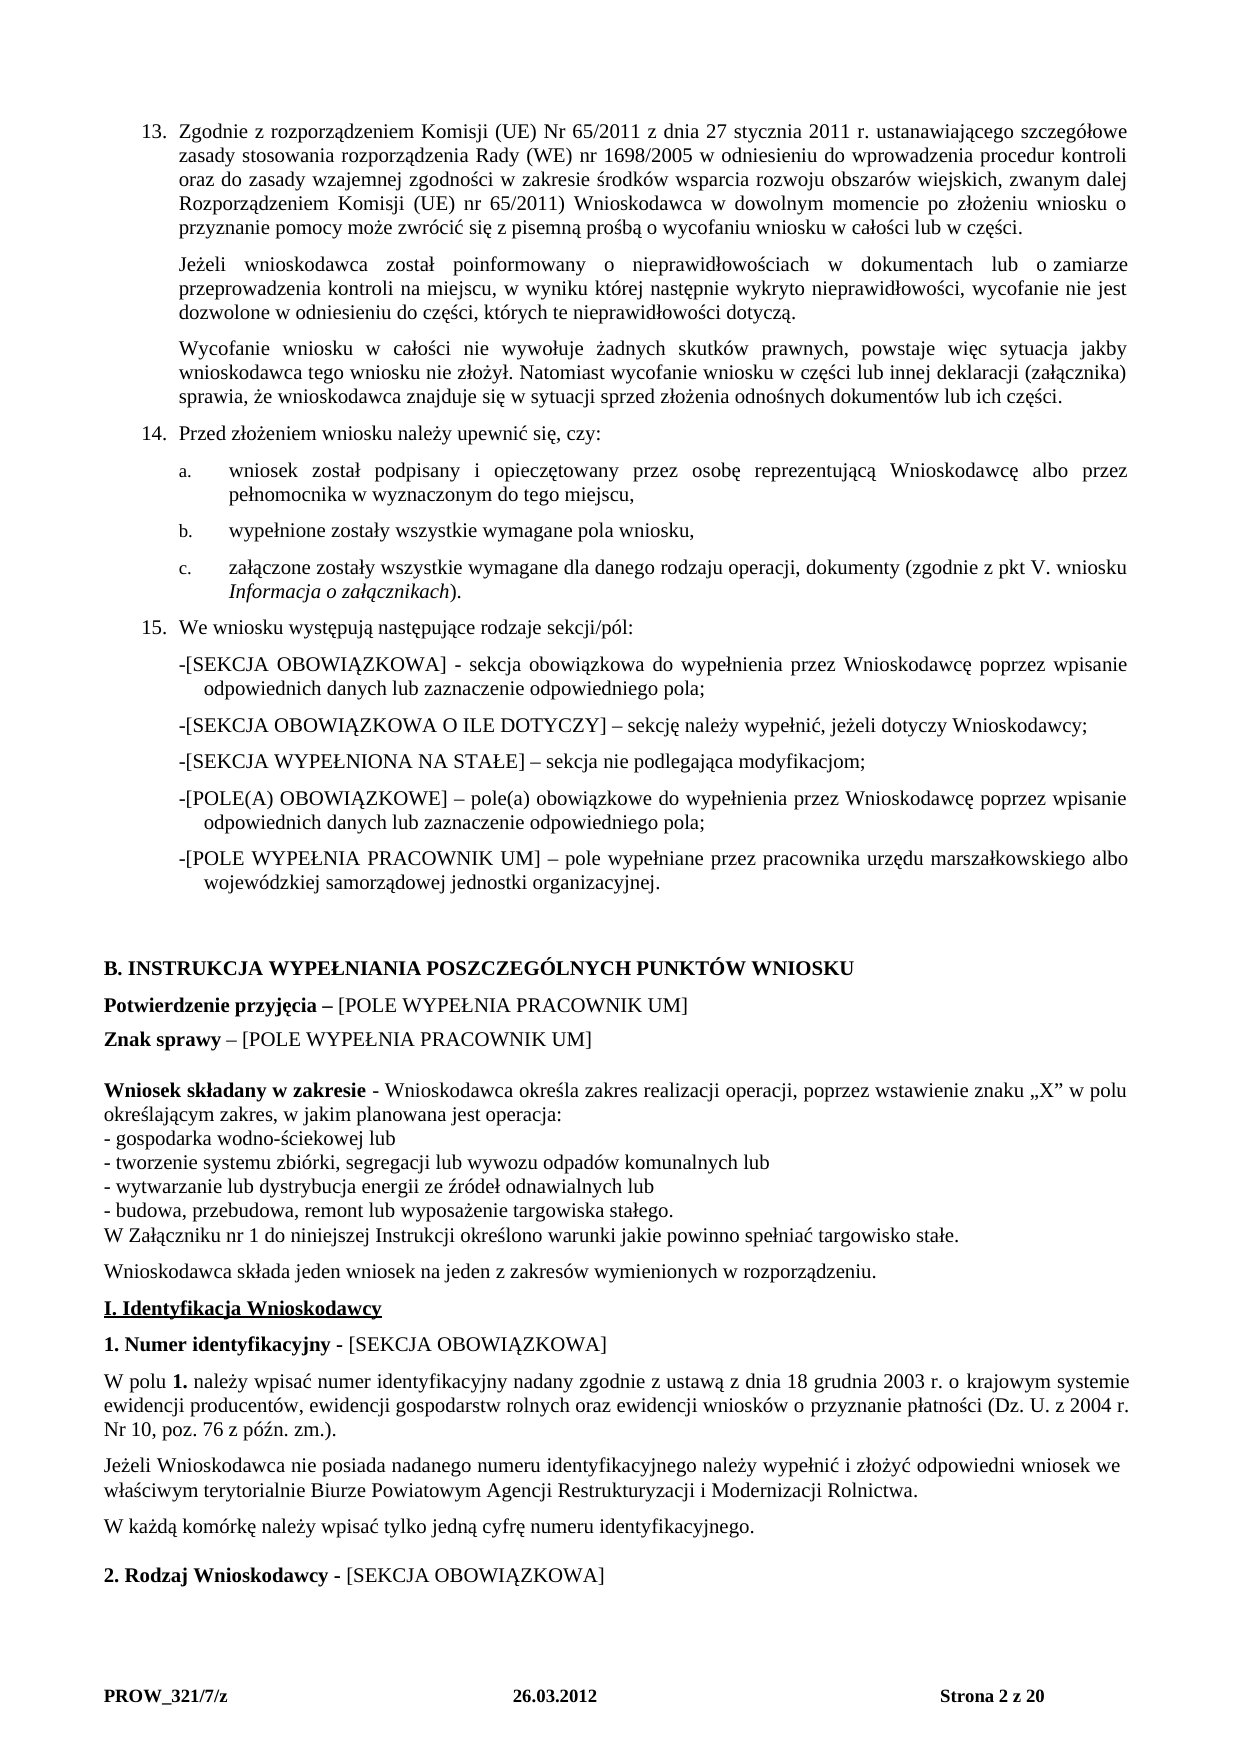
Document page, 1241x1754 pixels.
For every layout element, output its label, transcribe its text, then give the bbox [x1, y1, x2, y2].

text W Załączniku nr 1 do niniejszej Instrukcji określono warunki jakie powinno spełniać targowisko stałe. [103, 1222, 1128, 1247]
text W polu 1. należy wpisać numer identyfikacyjny nadany zgodnie z ustawą z dnia 18 grudnia 2003 r. o krajowym systemie ewidencji producentów, ewidencji gospodarstw rolnych oraz ewidencji wniosków o przyznanie płatności (Dz. U. z 2004 r. Nr 10, poz. 76 z późn. zm.). [103, 1369, 1130, 1441]
text -[SEKCJA OBOWIĄZKOWA O ILE DOTYCZY] – sekcję należy wypełnić, jeżeli dotyczy Wnioskodawcy; [178, 712, 1128, 737]
text Wnioskodawca składa jeden wniosek na jeden z zakresów wymienionych w rozporządzeniu. [103, 1259, 1128, 1283]
text Znak sprawy – [POLE WYPEŁNIA PRACOWNIK UM] [103, 1017, 1128, 1054]
list Przed złożeniem wniosku należy upewnić się, czy: [141, 421, 1128, 445]
text 1. Numer identyfikacyjny - [SEKCJA OBOWIĄZKOWA] [103, 1332, 1130, 1356]
text -[POLE(A) OBOWIĄZKOWE] – pole(a) obowiązkowe do wypełnienia przez Wnioskodawcę poprzez wpisanie odpowiednich danych lub zaznaczenie odpowiedniego pola; [178, 786, 1128, 834]
list wniosek został podpisany i opieczętowany przez osobę reprezentującą Wnioskodawcę albo przez pełnomocnika w wyznaczonym do tego miejscu, [178, 457, 1128, 506]
text I. Identyfikacja Wnioskodawcy [103, 1296, 1185, 1320]
list Zgodnie z rozporządzeniem Komisji (UE) Nr 65/2011 z dnia 27 stycznia 2011 r. ustanawiającego szczegółowe zasady stosowania rozporządzenia Rady (WE) nr 1698/2005 w odniesieniu do wprowadzenia procedur kontroli oraz do zasady wzajemnej zgodności w zakresie środków wsparcia rozwoju obszarów wiejskich, zwanym dalej Rozporządzeniem Komisji (UE) nr 65/2011) Wnioskodawca w dowolnym momencie po złożeniu wniosku o przyznanie pomocy może zwrócić się z pisemną prośbą o wycofaniu wniosku w całości lub w części. [141, 119, 1128, 239]
text - gospodarka wodno-ściekowej lub [103, 1126, 1128, 1150]
text - wytwarzanie lub dystrybucja energii ze źródeł odnawialnych lub [103, 1174, 1128, 1198]
text Wniosek składany w zakresie - Wnioskodawca określa zakres realizacji operacji, poprzez wstawienie znaku „X” w polu określającym zakres, w jakim planowana jest operacja: [103, 1078, 1128, 1126]
text -[POLE WYPEŁNIA PRACOWNIK UM] – pole wypełniane przez pracownika urzędu marszałkowskiego albo wojewódzkiej samorządowej jednostki organizacyjnej. [178, 846, 1130, 894]
text 2. Rodzaj Wnioskodawcy - [SEKCJA OBOWIĄZKOWA] [103, 1563, 1130, 1587]
text - tworzenie systemu zbiórki, segregacji lub wywozu odpadów komunalnych lub [103, 1150, 1128, 1174]
text Wycofanie wniosku w całości nie wywołuje żadnych skutków prawnych, powstaje więc sytuacja jakby wnioskodawca tego wniosku nie złożył. Natomiast wycofanie wniosku w części lub innej deklaracji (załącznika) sprawia, że wnioskodawca znajduje się w sytuacji sprzed złożenia odnośnych dokumentów lub ich części. [178, 336, 1128, 408]
text Jeżeli wnioskodawca został poinformowany o nieprawidłowościach w dokumentach lub o zamiarze przeprowadzenia kontroli na miejscu, w wyniku której następnie wykryto nieprawidłowości, wycofanie nie jest dozwolone w odniesieniu do części, których te nieprawidłowości dotyczą. [178, 252, 1128, 324]
text -[SEKCJA WYPEŁNIONA NA STAŁE] – sekcja nie podlegająca modyfikacjom; [178, 749, 1128, 773]
list załączone zostały wszystkie wymagane dla danego rodzaju operacji, dokumenty (zgodnie z pkt V. wniosku Informacja o załącznikach). [178, 555, 1128, 603]
text Potwierdzenie przyjęcia – [POLE WYPEŁNIA PRACOWNIK UM] [103, 992, 1128, 1017]
text - budowa, przebudowa, remont lub wyposażenie targowiska stałego. [103, 1198, 1128, 1222]
text B. INSTRUKCJA WYPEŁNIANIA POSZCZEGÓLNYCH PUNKTÓW WNIOSKU [103, 956, 1130, 980]
list We wniosku występują następujące rodzaje sekcji/pól: [141, 615, 1128, 639]
text -[SEKCJA OBOWIĄZKOWA] - sekcja obowiązkowa do wypełnienia przez Wnioskodawcę poprzez wpisanie odpowiednich danych lub zaznaczenie odpowiedniego pola; [178, 652, 1128, 700]
text W każdą komórkę należy wpisać tylko jedną cyfrę numeru identyfikacyjnego. [103, 1514, 1130, 1538]
text Jeżeli Wnioskodawca nie posiada nadanego numeru identyfikacyjnego należy wypełnić i złożyć odpowiedni wniosek we właściwym terytorialnie Biurze Powiatowym Agencji Restrukturyzacji i Modernizacji Rolnictwa. [103, 1453, 1122, 1502]
list wypełnione zostały wszystkie wymagane pola wniosku, [178, 518, 1128, 542]
